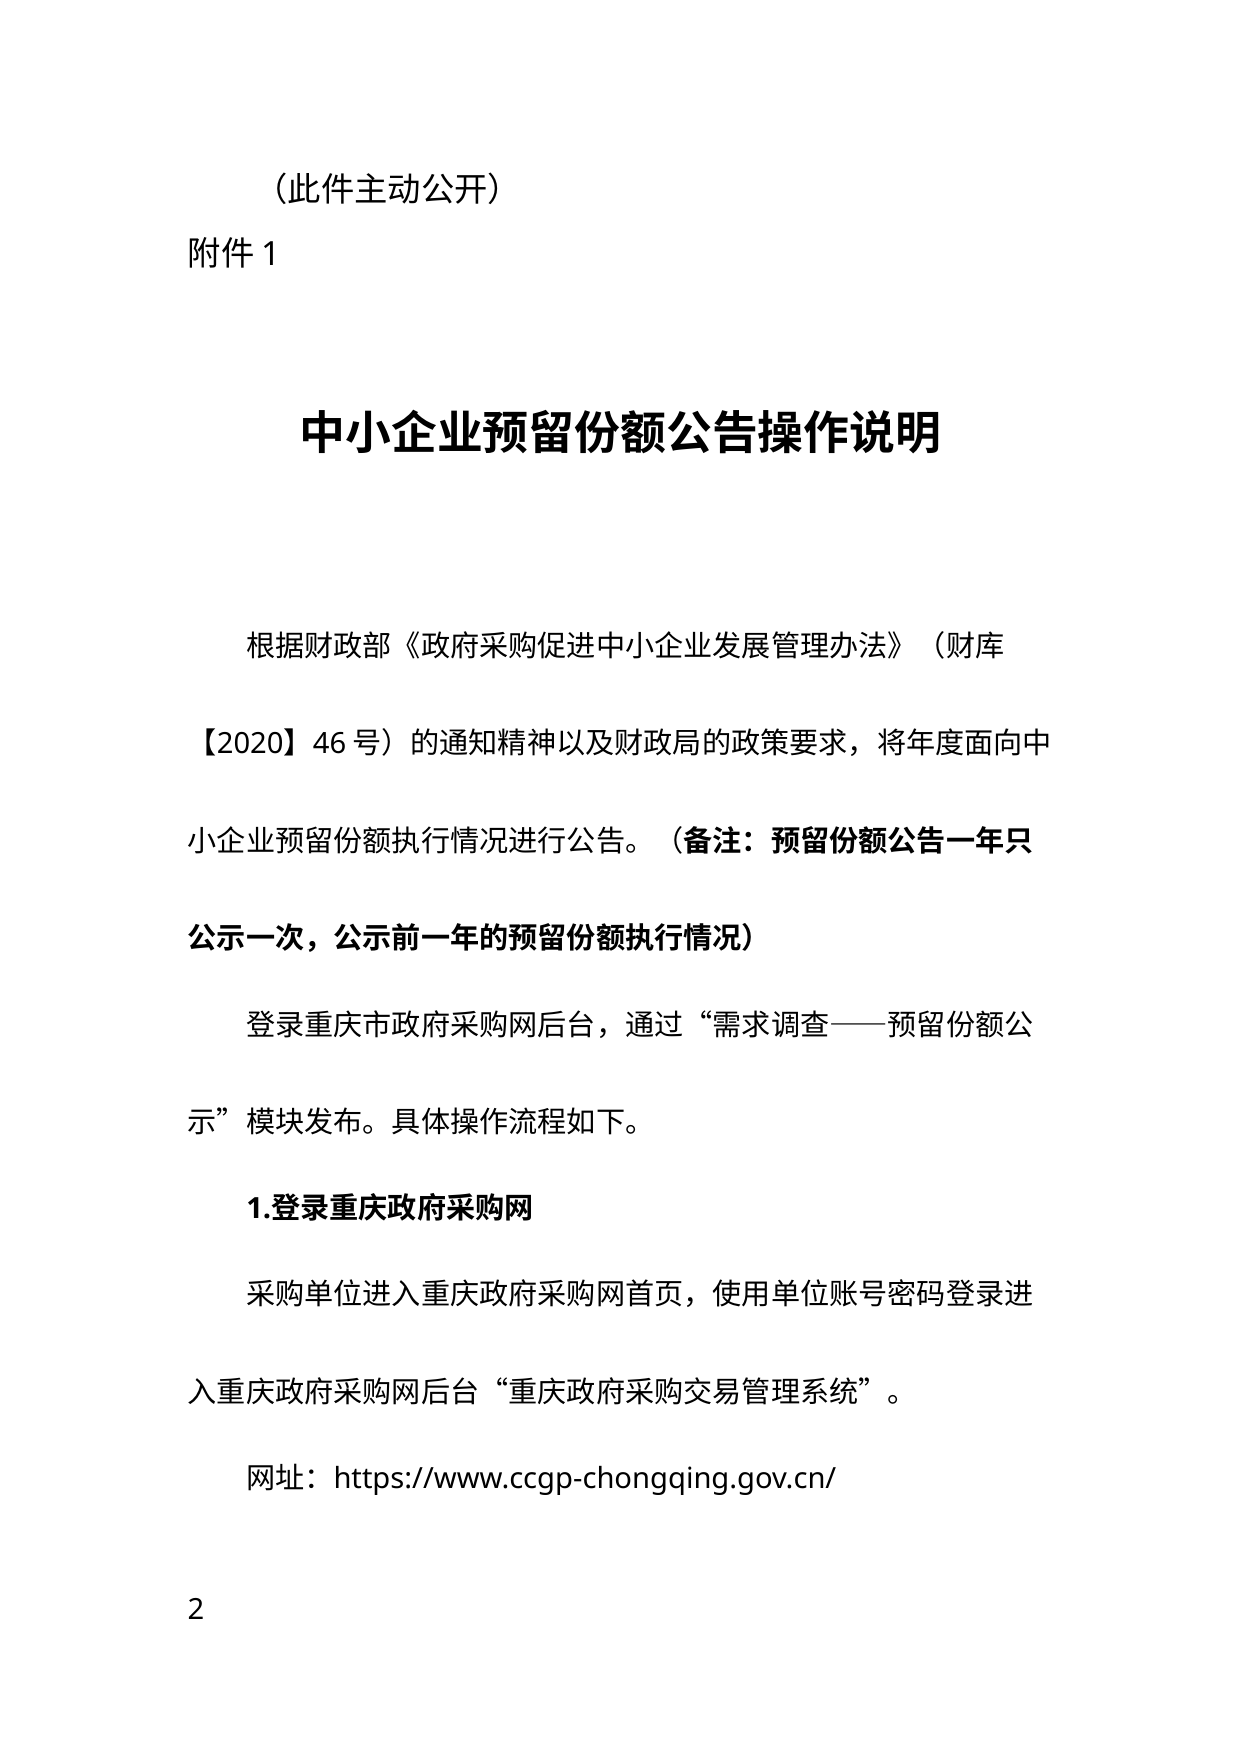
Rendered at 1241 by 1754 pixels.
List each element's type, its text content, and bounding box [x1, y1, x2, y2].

text （此件主动公开） [187, 154, 1053, 219]
text 附件1 [187, 219, 1053, 284]
list 网址：https://www.ccgp-chongqing.gov.cn/ [187, 1443, 1053, 1508]
list 1.登录重庆政府采购网 [187, 1173, 1053, 1238]
list 根据财政部《政府采购促进中小企业发展管理办法》（财库【2020】46号）的通知精神以及财政局的政策要求，将年度面向中小企业预留份额执行情况进行公告。（备注：预留份额公告一年只公示一次，公示前一年的预留份额执行情况） [187, 611, 1053, 968]
list 采购单位进入重庆政府采购网首页，使用单位账号密码登录进入重庆政府采购网后台“重庆政府采购交易管理系统”。 [187, 1259, 1053, 1422]
list 登录重庆市政府采购网后台，通过“需求调查——预留份额公示”模块发布。具体操作流程如下。 [187, 990, 1053, 1152]
text 中小企业预留份额公告操作说明 [187, 381, 1053, 478]
